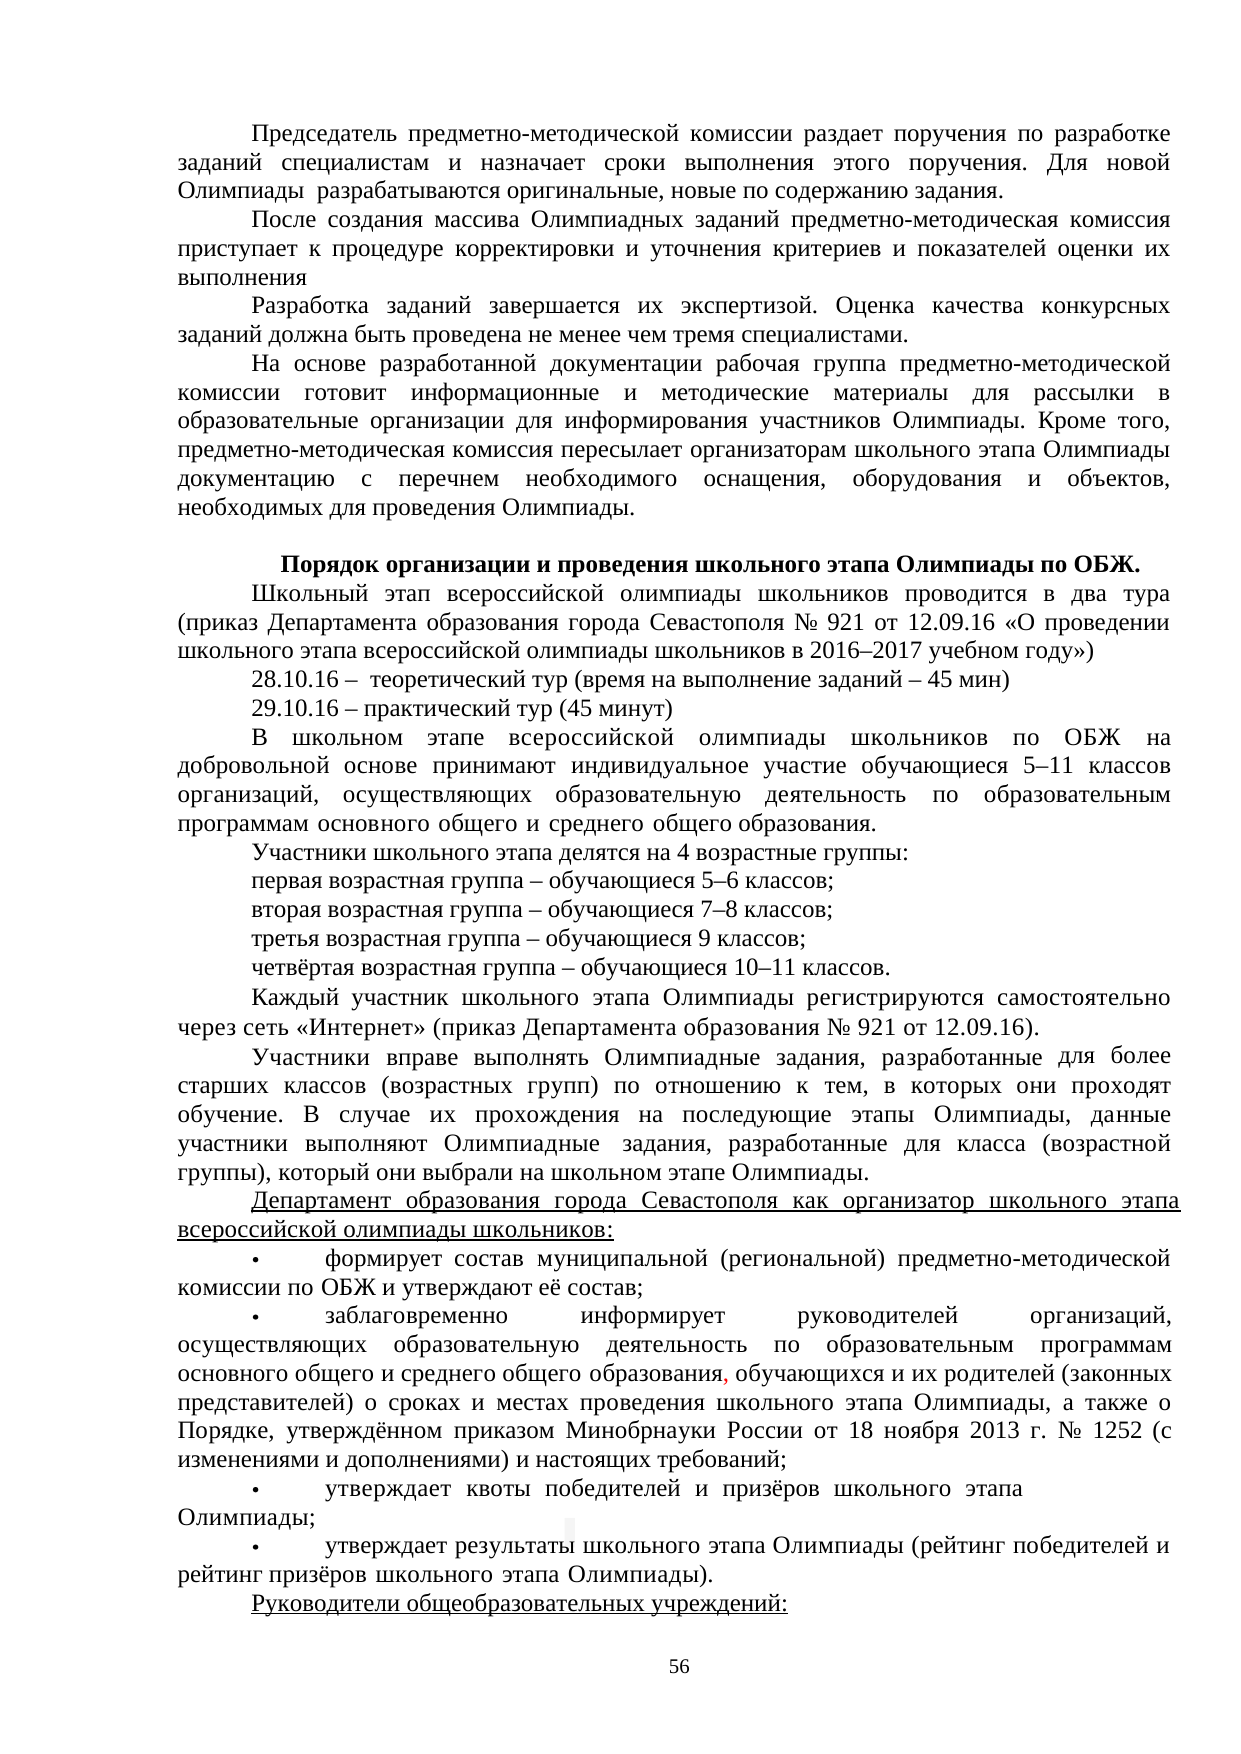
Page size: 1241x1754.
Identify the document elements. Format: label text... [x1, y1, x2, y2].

text Каждый участник школьного этапа Олимпиады регистрируются самостоятельно через сеть «Интернет» (приказ Департамента образования № 921 от 12.09.16). [177, 981, 1171, 1040]
text Разработка заданий завершается их экспертизой. Оценка качества конкурсных заданий должна быть проведена не менее чем тремя специалистами. [177, 291, 1171, 348]
text вторая возрастная группа – обучающиеся 7–8 классов; [177, 894, 1171, 923]
text На основе разработанной документации рабочая группа предметно-методической комиссии готовит информационные и методические материалы для рассылки в образовательные организации для информирования участников Олимпиады. Кроме того, предметно-методическая комиссия пересылает организаторам школьного этапа Олимпиады документацию с перечнем необходимого оснащения, оборудования и объектов, необходимых для проведения Олимпиады. [177, 348, 1171, 521]
text Участники школьного этапа делятся на 4 возрастные группы: [177, 837, 1171, 866]
text В школьном этапе всероссийской олимпиады школьников по ОБЖ на добровольной основе принимают индивидуальное участие обучающиеся 5–11 классов организаций, осуществляющих образовательную деятельность по образовательным программам основного общего и среднего общего образования. [177, 722, 1171, 837]
text первая возрастная группа – обучающиеся 5–6 классов; [177, 866, 1171, 894]
list формирует состав муниципальной (региональной) предметно-методической комиссии по ОБЖ и утверждают её состав; [177, 1243, 1170, 1300]
text Участники вправе выполнять Олимпиадные задания, разработанные для более старших классов (возрастных групп) по отношению к тем, в которых они проходят обучение. В случае их прохождения на последующие этапы Олимпиады, данные участники выполняют Олимпиадные задания, разработанные для класса (возрастной группы), который они выбрали на школьном этапе Олимпиады. [177, 1040, 1171, 1185]
list Руководители общеобразовательных учреждений: [177, 1588, 1181, 1617]
picture [252, 1479, 266, 1497]
picture [252, 1537, 266, 1554]
text третья возрастная группа – обучающиеся 9 классов; [177, 923, 1171, 952]
picture [252, 1307, 266, 1324]
text 28.10.16 – теоретический тур (время на выполнение заданий – 45 мин) [177, 664, 1171, 693]
list утверждает квоты победителей и призёров школьного этапа Олимпиады; [177, 1473, 1023, 1530]
list заблаговременно информирует руководителей организаций, осуществляющих образовательную деятельность по образовательным программам основного общего и среднего общего образования, обучающихся и их родителей (законных представителей) о сроках и местах проведения школьного этапа Олимпиады, а также о Порядке, утверждённом приказом Минобрнауки России от 18 ноября . № 1252 (с изменениями и дополнениями) и настоящих требований; [177, 1300, 1172, 1473]
text 29.10.16 – практический тур (45 минут) [177, 693, 1171, 722]
text Департамент образования города Севастополя как организатор школьного этапа всероссийской олимпиады школьников: [177, 1185, 1181, 1243]
text Председатель предметно-методической комиссии раздает поручения по разработке заданий специалистам и назначает сроки выполнения этого поручения. Для новой Олимпиады разрабатываются оригинальные, новые по содержанию задания. [177, 118, 1171, 204]
list утверждает результаты школьного этапа Олимпиады (рейтинг победителей и рейтинг призёров школьного этапа Олимпиады). [177, 1530, 1169, 1588]
text четвёртая возрастная группа – обучающиеся 10–11 классов. [177, 952, 1171, 981]
text После создания массива Олимпиадных заданий предметно-методическая комиссия приступает к процедуре корректировки и уточнения критериев и показателей оценки их выполнения [177, 204, 1171, 291]
text Порядок организации и проведения школьного этапа Олимпиады по ОБЖ. [177, 549, 1170, 578]
text Школьный этап всероссийской олимпиады школьников проводится в два тура (приказ Департамента образования города Севастополя № 921 от 12.09.16 «О проведении школьного этапа всероссийской олимпиады школьников в 2016–2017 учебном году») [177, 578, 1171, 664]
picture [252, 1249, 266, 1267]
